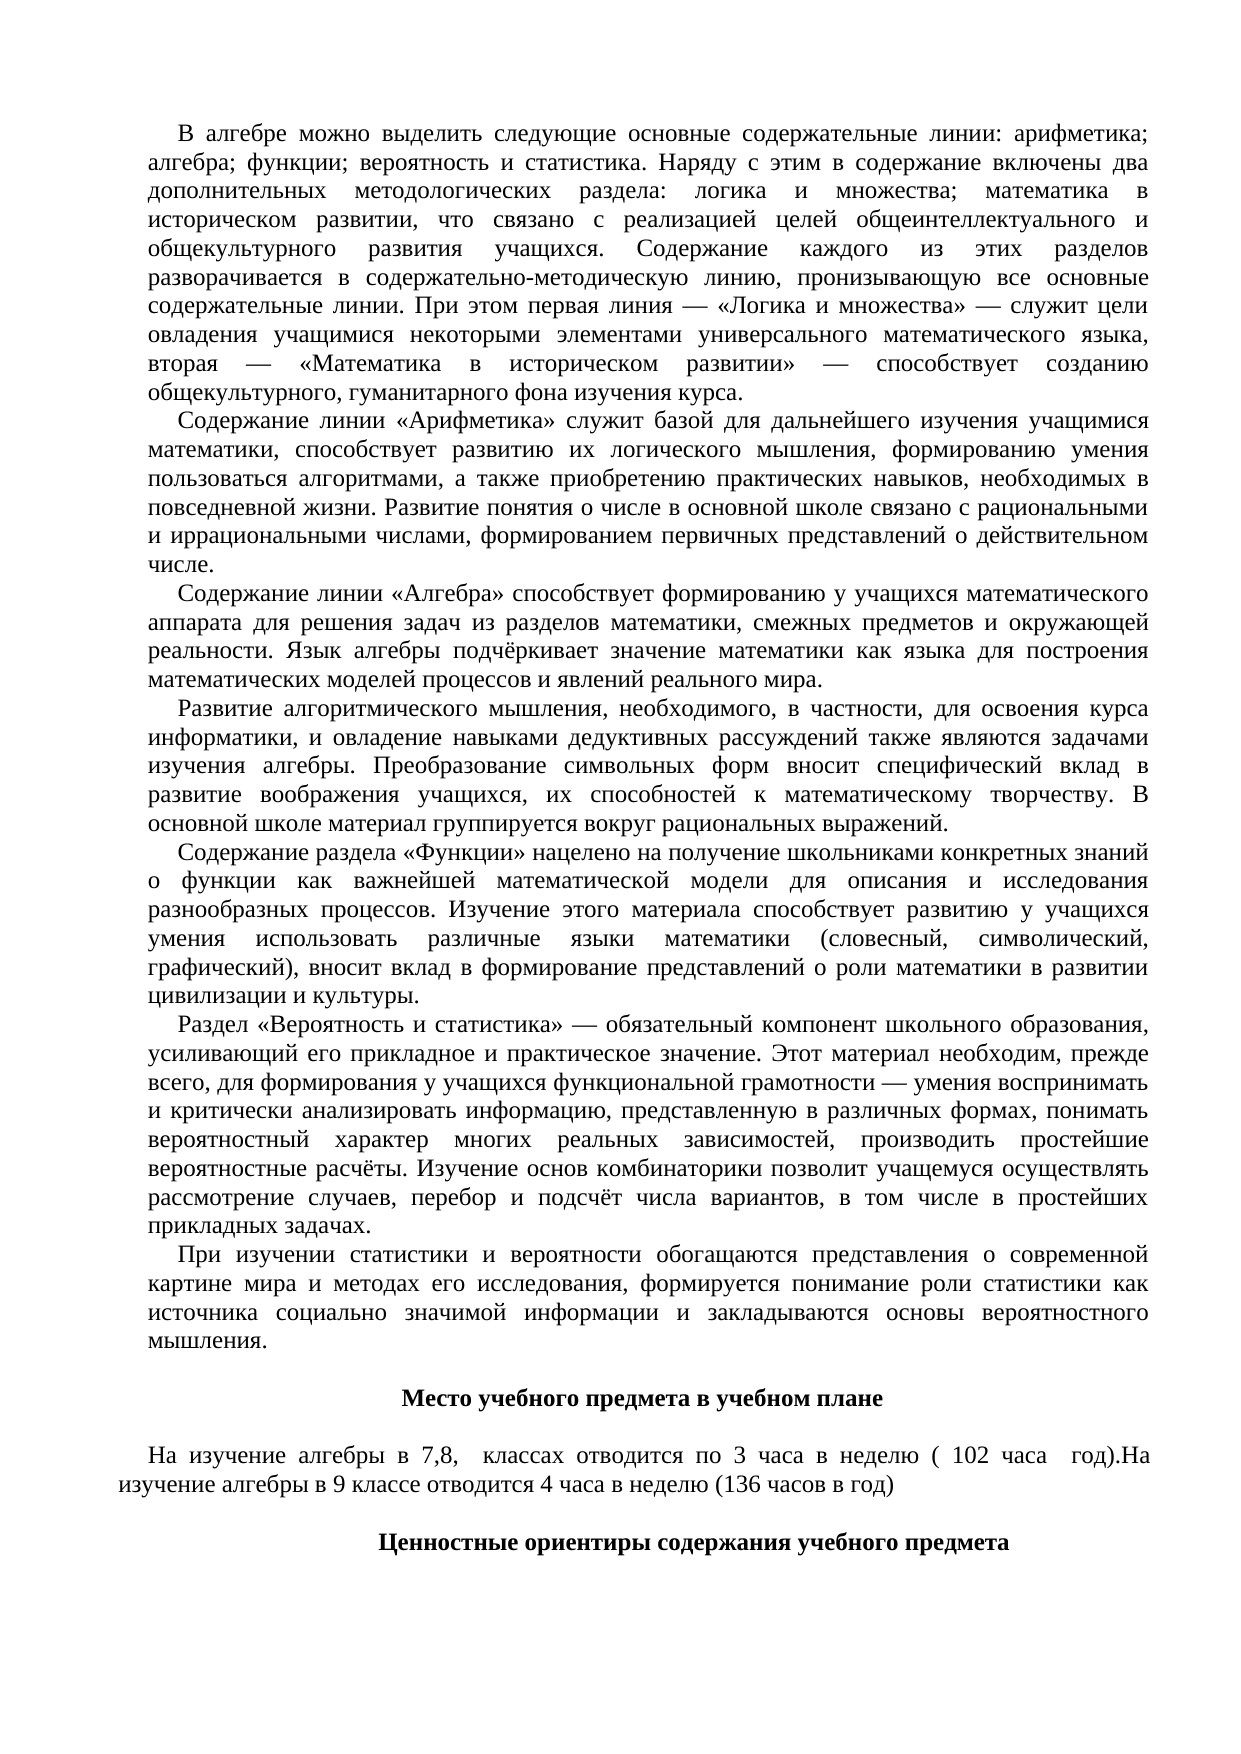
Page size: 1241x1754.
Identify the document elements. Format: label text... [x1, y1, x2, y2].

text Место учебного предмета в учебном плане [118, 1383, 1167, 1412]
text На изучение алгебры в 7,8, классах отводится по 3 часа в неделю ( 102 часа год).На изучение алгебры в 9 классе отводится 4 часа в неделю (136 часов в год) [118, 1441, 1152, 1498]
text Раздел «Вероятность и статистика» — обязательный компонент школьного образования, усиливающий его прикладное и практическое значение. Этот материал необходим, прежде всего, для формирования у учащихся функциональной грамотности — умения воспринимать и критически анализировать информацию, представленную в различных формах, понимать вероятностный характер многих реальных зависимостей, производить простейшие вероятностные расчёты. Изучение основ комбинаторики позволит учащемуся осуществлять рассмотрение случаев, перебор и подсчёт числа вариантов, в том числе в простейших прикладных задачах. [148, 1009, 1149, 1239]
text Содержание раздела «Функции» нацелено на получение школьниками конкретных знаний о функции как важнейшей математической модели для описания и исследования разнообразных процессов. Изучение этого материала способствует развитию у учащихся умения использовать различные языки математики (словесный, символический, графический), вносит вклад в формирование представлений о роли математики в развитии цивилизации и культуры. [148, 837, 1149, 1009]
text Содержание линии «Арифметика» служит базой для дальнейшего изучения учащимися математики, способствует развитию их логического мышления, формированию умения пользоваться алгоритмами, а также приобретению практических навыков, необходимых в повседневной жизни. Развитие понятия о числе в основной школе связано с рациональными и иррациональными числами, формированием первичных представлений о действительном числе. [148, 406, 1149, 578]
text При изучении статистики и вероятности обогащаются представления о современной картине мира и методах его исследования, формируется понимание роли статистики как источника социально значимой информации и закладываются основы вероятностного мышления. [148, 1239, 1149, 1354]
text Ценностные ориентиры содержания учебного предмета [177, 1527, 1152, 1556]
text Содержание линии «Алгебра» способствует формированию у учащихся математического аппарата для решения задач из разделов математики, смежных предметов и окружающей реальности. Язык алгебры подчёркивает значение математики как языка для построения математических моделей процессов и явлений реального мира. [148, 578, 1149, 693]
text В алгебре можно выделить следующие основные содержательные линии: арифметика; алгебра; функции; вероятность и статистика. Наряду с этим в содержание включены два дополнительных методологических раздела: логика и множества; математика в историческом развитии, что связано с реализацией целей общеинтеллектуального и общекультурного развития учащихся. Содержание каждого из этих разделов разворачивается в содержательно-методическую линию, пронизывающую все основные содержательные линии. При этом первая линия — «Логика и множества» — служит цели овладения учащимися некоторыми элементами универсального математического языка, вторая — «Математика в историческом развитии» — способствует созданию общекультурного, гуманитарного фона изучения курса. [148, 118, 1149, 406]
text Развитие алгоритмического мышления, необходимого, в частности, для освоения курса информатики, и овладение навыками дедуктивных рассуждений также являются задачами изучения алгебры. Преобразование символьных форм вносит специфический вклад в развитие воображения учащихся, их способностей к математическому творчеству. В основной школе материал группируется вокруг рациональных выражений. [148, 693, 1149, 837]
